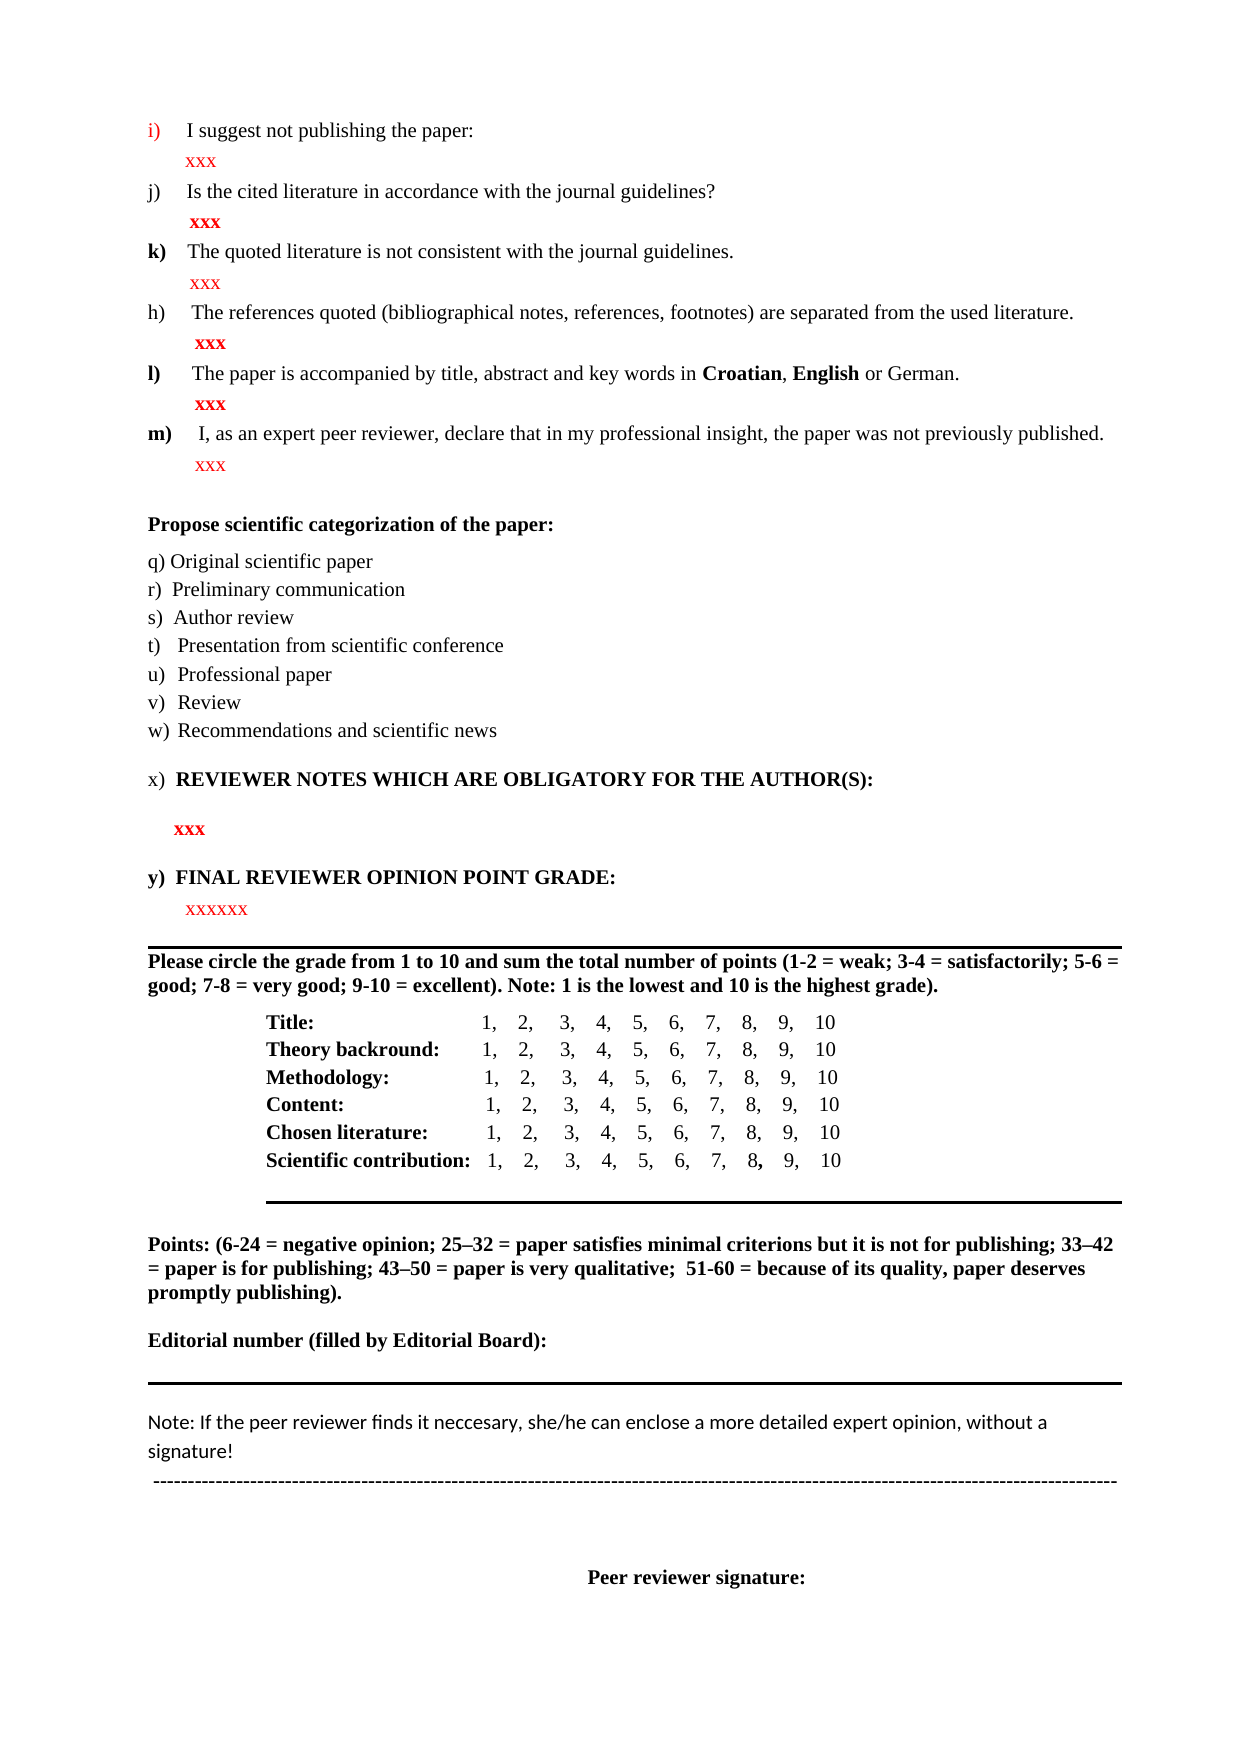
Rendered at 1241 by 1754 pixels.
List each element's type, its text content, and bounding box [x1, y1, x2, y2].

text Note: If the peer reviewer finds it neccesary, she/he can enclose a more detailed expert opinion, without a signature! [148, 1409, 1122, 1464]
list Title: 1, 2, 3, 4, 5, 6, 7, 8, 9, 10 [266, 1009, 1122, 1034]
text s) Author review [148, 605, 1122, 629]
text q) Original scientific paper [148, 549, 1122, 573]
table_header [576, 1565, 1019, 1613]
list Content: 1, 2, 3, 4, 5, 6, 7, 8, 9, 10 [266, 1092, 1122, 1116]
text xxxxxx [148, 896, 1122, 920]
list Chosen literature: 1, 2, 3, 4, 5, 6, 7, 8, 9, 10 [266, 1120, 1122, 1144]
text r) Preliminary communication [148, 577, 1122, 601]
text Editorial number (filled by Editorial Board): [148, 1328, 1122, 1352]
list Scientific contribution: 1, 2, 3, 4, 5, 6, 7, 8, 9, 10 [266, 1148, 1122, 1172]
list Please circle the grade from 1 to 10 and sum the total number of points (1-2 = weak; 3-4 = satisfactorily; 5-6 = good; 7-8 = very good; 9-10 = excellent). Note: 1 is the lowest and 10 is the highest grade). [148, 949, 1122, 997]
text xxx [185, 148, 1122, 172]
text h) The references quoted (bibliographical notes, references, footnotes) are separated from the used literature. [148, 300, 1122, 324]
text y) FINAL REVIEWER OPINION POINT GRADE: [148, 865, 1122, 889]
text k) The quoted literature is not consistent with the journal guidelines. [148, 239, 1122, 263]
text xxx [148, 391, 1122, 415]
text i) I suggest not publishing the paper: [148, 118, 1122, 142]
text j) Is the cited literature in accordance with the journal guidelines? [148, 179, 1122, 203]
list Presentation from scientific conference [148, 633, 1122, 657]
text xxx [148, 209, 1122, 233]
text l) The paper is accompanied by title, abstract and key words in Croatian, English or German. [148, 361, 1122, 385]
text Propose scientific categorization of the paper: [148, 512, 1122, 536]
text m) I, as an expert peer reviewer, declare that in my professional insight, the paper was not previously published. [148, 421, 1122, 445]
text xxx [148, 270, 1122, 294]
list Theory backround: 1, 2, 3, 4, 5, 6, 7, 8, 9, 10 [266, 1037, 1122, 1061]
list Methodology: 1, 2, 3, 4, 5, 6, 7, 8, 9, 10 [266, 1065, 1122, 1089]
list x) REVIEWER NOTES WHICH ARE OBLIGATORY FOR THE AUTHOR(S): [148, 767, 1122, 791]
list Review [148, 690, 1122, 714]
text xxx [148, 330, 1122, 354]
list Professional paper [148, 662, 1122, 686]
text ------------------------------------------------------------------------------------------------------------------------------------------- [148, 1468, 1122, 1492]
list Recommendations and scientific news [148, 718, 1122, 742]
text xxx [148, 452, 1122, 476]
list Points: (6-24 = negative opinion; 25–32 = paper satisfies minimal criterions but it is not for publishing; 33–42 = paper is for publishing; 43–50 = paper is very qualitative; 51-60 = because of its quality, paper deserves promptly publishing). [148, 1232, 1122, 1304]
list xxx [148, 816, 1122, 840]
